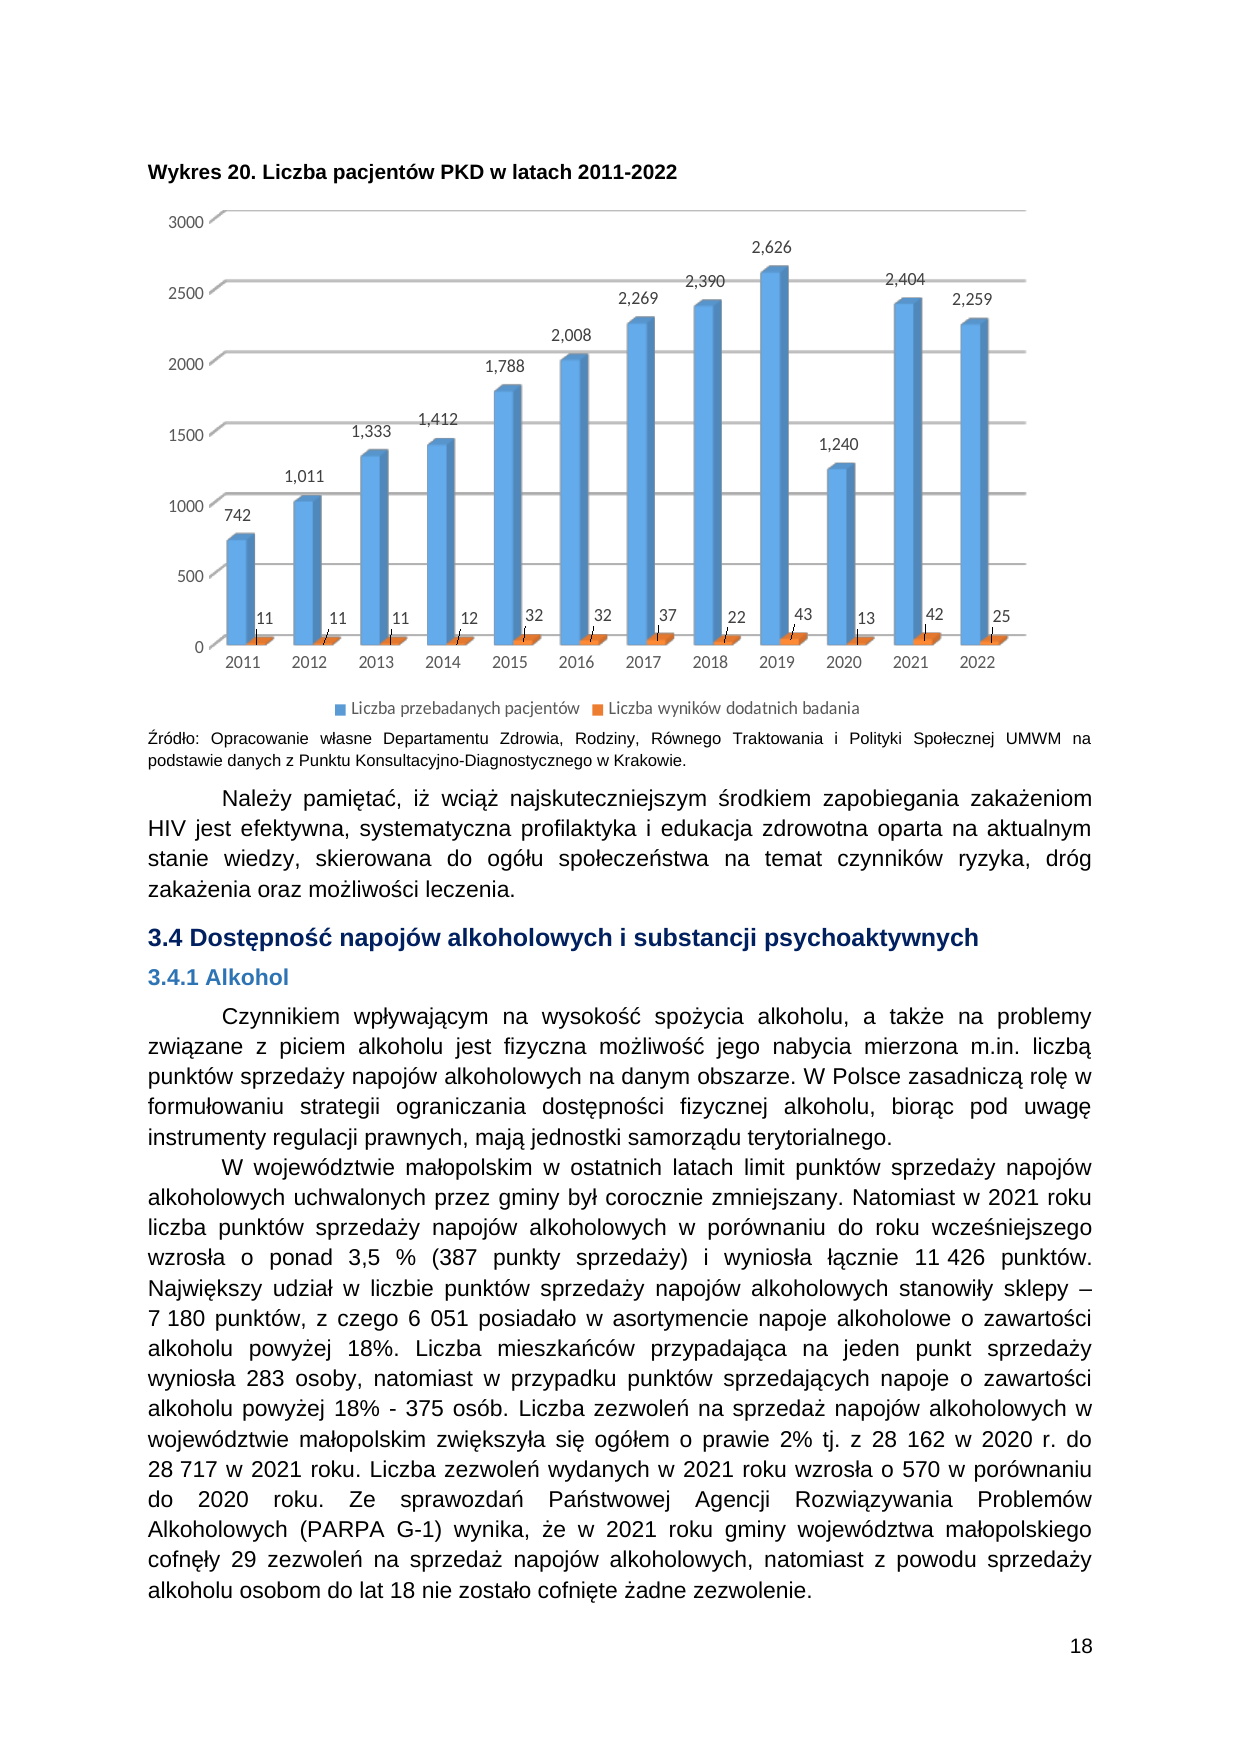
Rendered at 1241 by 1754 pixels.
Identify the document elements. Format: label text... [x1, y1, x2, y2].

text Czynnikiem wpływającym na wysokość spożycia alkoholu, a także na problemy związane z piciem alkoholu jest fizyczna możliwość jego nabycia mierzona m.in. liczbą punktów sprzedaży napojów alkoholowych na danym obszarze. W Polsce zasadniczą rolę w formułowaniu strategii ograniczania dostępności fizycznej alkoholu, biorąc pod uwagę instrumenty regulacji prawnych, mają jednostki samorządu terytorialnego. [148, 1003, 1092, 1150]
text Należy pamiętać, iż wciąż najskuteczniejszym środkiem zapobiegania zakażeniom HIV jest efektywna, systematyczna profilaktyka i edukacja zdrowotna oparta na aktualnym stanie wiedzy, skierowana do ogółu społeczeństwa na temat czynników ryzyka, dróg zakażenia oraz możliwości leczenia. [148, 785, 1092, 902]
text W województwie małopolskim w ostatnich latach limit punktów sprzedaży napojów alkoholowych uchwalonych przez gminy był corocznie zmniejszany. Natomiast w 2021 roku liczba punktów sprzedaży napojów alkoholowych w porównaniu do roku wcześniejszego wzrosła o ponad 3,5 % (387 punkty sprzedaży) i wyniosła łącznie 11 426 punktów. Największy udział w liczbie punktów sprzedaży napojów alkoholowych stanowiły sklepy – 7 180 punktów, z czego 6 051 posiadało w asortymencie napoje alkoholowe o zawartości alkoholu powyżej 18%. Liczba mieszkańców przypadająca na jeden punkt sprzedaży wyniosła 283 osoby, natomiast w przypadku punktów sprzedających napoje o zawartości alkoholu powyżej 18% - 375 osób. Liczba zezwoleń na sprzedaż napojów alkoholowych w województwie małopolskim zwiększyła się ogółem o prawie 2% tj. z 28 162 w 2020 r. do 28 717 w 2021 roku. Liczba zezwoleń wydanych w 2021 roku wzrosła o 570 w porównaniu do 2020 roku. Ze sprawozdań Państwowej Agencji Rozwiązywania Problemów Alkoholowych (PARPA G-1) wynika, że w 2021 roku gminy województwa małopolskiego cofnęły 29 zezwoleń na sprzedaż napojów alkoholowych, natomiast z powodu sprzedaży alkoholu osobom do lat 18 nie zostało cofnięte żadne zezwolenie. [148, 1154, 1092, 1603]
subtitle 3.4.1 Alkohol [148, 964, 1092, 990]
text Wykres 20. Liczba pacjentów PKD w latach 2011-2022 [148, 160, 1092, 184]
subtitle 3.4 Dostępność napojów alkoholowych i substancji psychoaktywnych [148, 922, 1092, 951]
text Źródło: Opracowanie własne Departamentu Zdrowia, Rodziny, Równego Traktowania i Polityki Społecznej UMWM na podstawie danych z Punktu Konsultacyjno-Diagnostycznego w Krakowie. [148, 728, 1092, 770]
